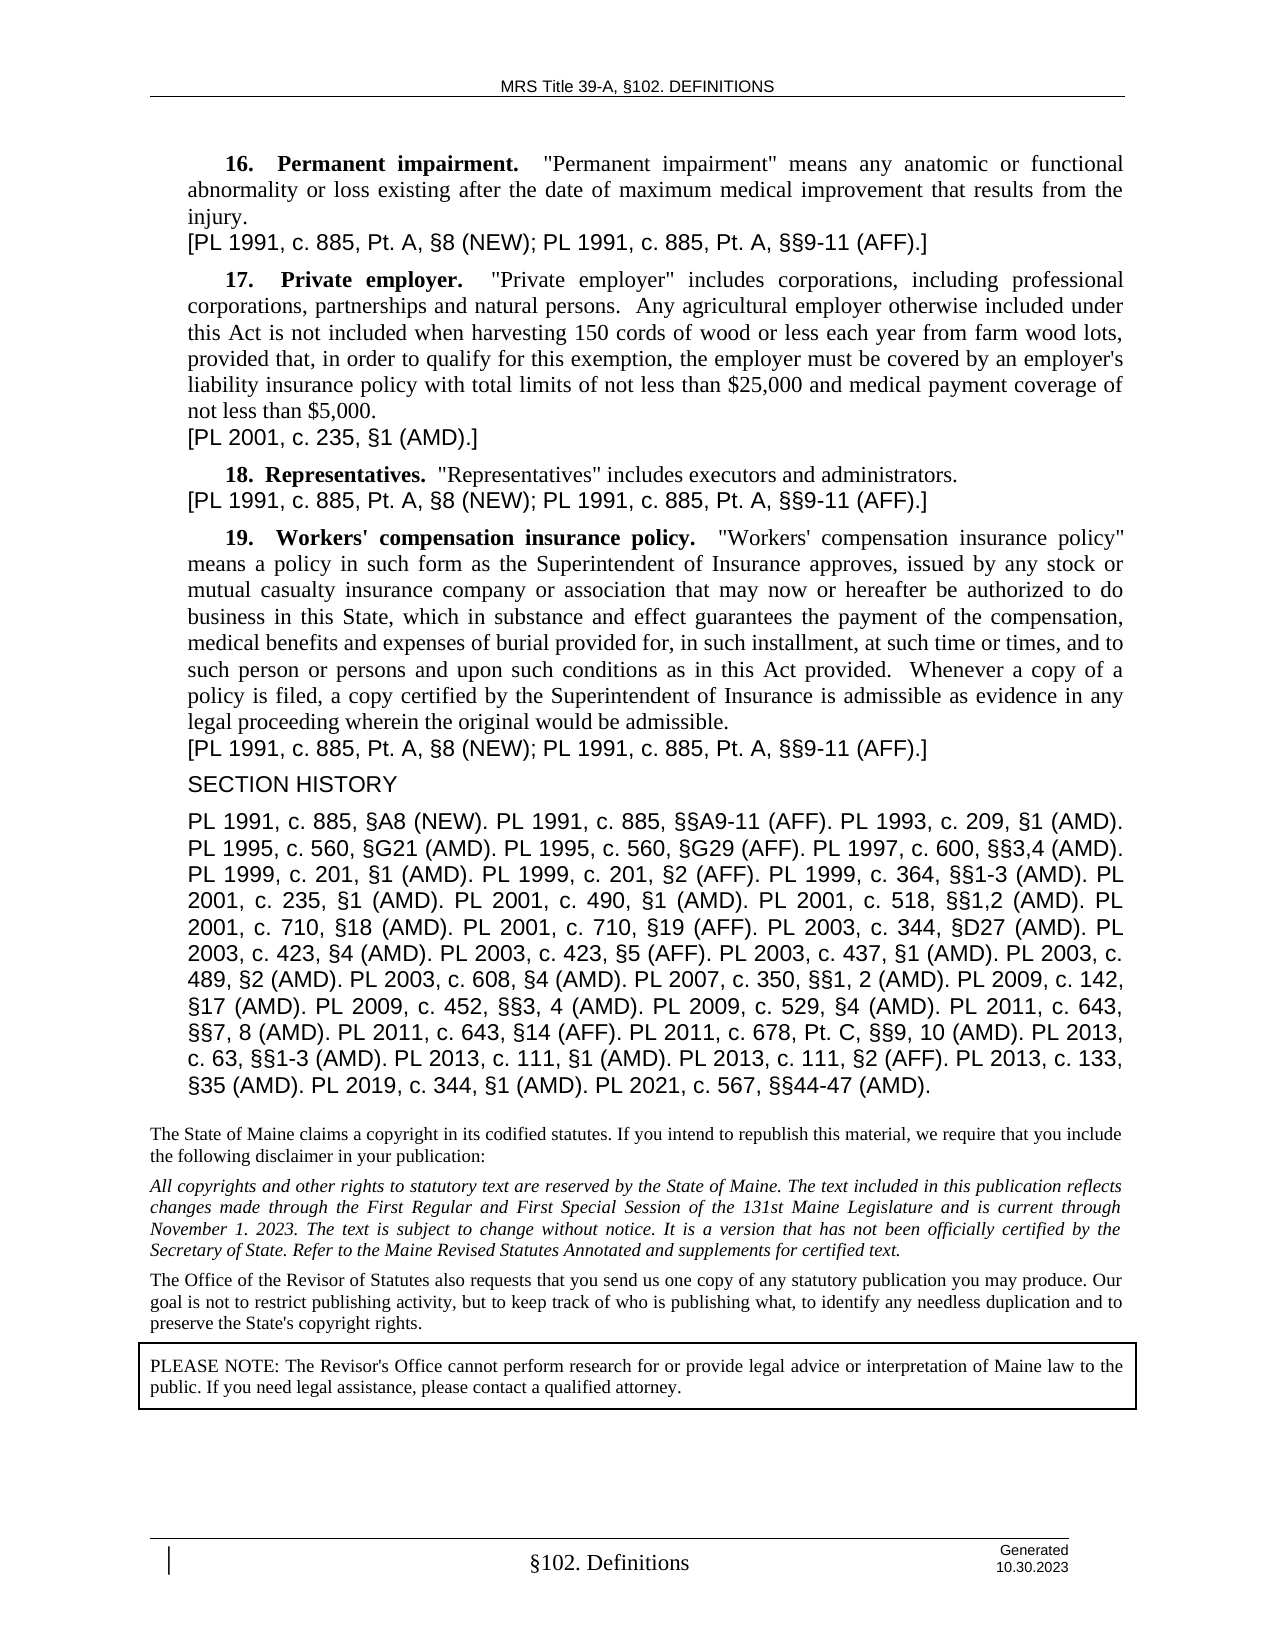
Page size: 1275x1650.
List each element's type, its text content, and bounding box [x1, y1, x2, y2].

text PLEASE NOTE: The Revisor's Office cannot perform research for or provide legal advice or interpretation of Maine law to the public. If you need legal assistance, please contact a qualified attorney. [140, 1344, 1135, 1408]
text SECTION HISTORY [187, 771, 1125, 798]
text The Office of the Revisor of Statutes also requests that you send us one copy of any statutory publication you may produce. Our goal is not to restrict publishing activity, but to keep track of who is publishing what, to identify any needless duplication and to preserve the State's copyright rights. [150, 1269, 1125, 1334]
text PL 1991, c. 885, §A8 (NEW). PL 1991, c. 885, §§A9-11 (AFF). PL 1993, c. 209, §1 (AMD). PL 1995, c. 560, §G21 (AMD). PL 1995, c. 560, §G29 (AFF). PL 1997, c. 600, §§3,4 (AMD). PL 1999, c. 201, §1 (AMD). PL 1999, c. 201, §2 (AFF). PL 1999, c. 364, §§1-3 (AMD). PL 2001, c. 235, §1 (AMD). PL 2001, c. 490, §1 (AMD). PL 2001, c. 518, §§1,2 (AMD). PL 2001, c. 710, §18 (AMD). PL 2001, c. 710, §19 (AFF). PL 2003, c. 344, §D27 (AMD). PL 2003, c. 423, §4 (AMD). PL 2003, c. 423, §5 (AFF). PL 2003, c. 437, §1 (AMD). PL 2003, c. 489, §2 (AMD). PL 2003, c. 608, §4 (AMD). PL 2007, c. 350, §§1, 2 (AMD). PL 2009, c. 142, §17 (AMD). PL 2009, c. 452, §§3, 4 (AMD). PL 2009, c. 529, §4 (AMD). PL 2011, c. 643, §§7, 8 (AMD). PL 2011, c. 643, §14 (AFF). PL 2011, c. 678, Pt. C, §§9, 10 (AMD). PL 2013, c. 63, §§1-3 (AMD). PL 2013, c. 111, §1 (AMD). PL 2013, c. 111, §2 (AFF). PL 2013, c. 133, §35 (AMD). PL 2019, c. 344, §1 (AMD). PL 2021, c. 567, §§44-47 (AMD). [187, 808, 1125, 1098]
text The State of Maine claims a copyright in its codified statutes. If you intend to republish this material, we require that you include the following disclaimer in your publication: [150, 1123, 1125, 1166]
text 19. Workers' compensation insurance policy. "Workers' compensation insurance policy" means a policy in such form as the Superintendent of Insurance approves, issued by any stock or mutual casualty insurance company or association that may now or hereafter be authorized to do business in this State, which in substance and effect guarantees the payment of the compensation, medical benefits and expenses of burial provided for, in such installment, at such time or times, and to such person or persons and upon such conditions as in this Act provided. Whenever a copy of a policy is filed, a copy certified by the Superintendent of Insurance is admissible as evidence in any legal proceeding wherein the original would be admissible. [187, 524, 1125, 735]
text [PL 1991, c. 885, Pt. A, §8 (NEW); PL 1991, c. 885, Pt. A, §§9-11 (AFF).] [187, 229, 1125, 255]
text [PL 1991, c. 885, Pt. A, §8 (NEW); PL 1991, c. 885, Pt. A, §§9-11 (AFF).] [187, 487, 1125, 513]
text 17. Private employer. "Private employer" includes corporations, including professional corporations, partnerships and natural persons. Any agricultural employer otherwise included under this Act is not included when harvesting 150 cords of wood or less each year from farm wood lots, provided that, in order to qualify for this exemption, the employer must be covered by an employer's liability insurance policy with total limits of not less than $25,000 and medical payment coverage of not less than $5,000. [187, 266, 1125, 424]
text 16. Permanent impairment. "Permanent impairment" means any anatomic or functional abnormality or loss existing after the date of maximum medical improvement that results from the injury. [187, 150, 1125, 229]
text [PL 2001, c. 235, §1 (AMD).] [187, 424, 1125, 450]
text [PL 1991, c. 885, Pt. A, §8 (NEW); PL 1991, c. 885, Pt. A, §§9-11 (AFF).] [187, 735, 1125, 761]
text All copyrights and other rights to statutory text are reserved by the State of Maine. The text included in this publication reflects changes made through the First Regular and First Special Session of the 131st Maine Legislature and is current through November 1. 2023 . The text is subject to change without notice. It is a version that has not been officially certified by the Secretary of State. Refer to the Maine Revised Statutes Annotated and supplements for certified text. [150, 1174, 1125, 1261]
text 18. Representatives. "Representatives" includes executors and administrators. [187, 461, 1125, 487]
